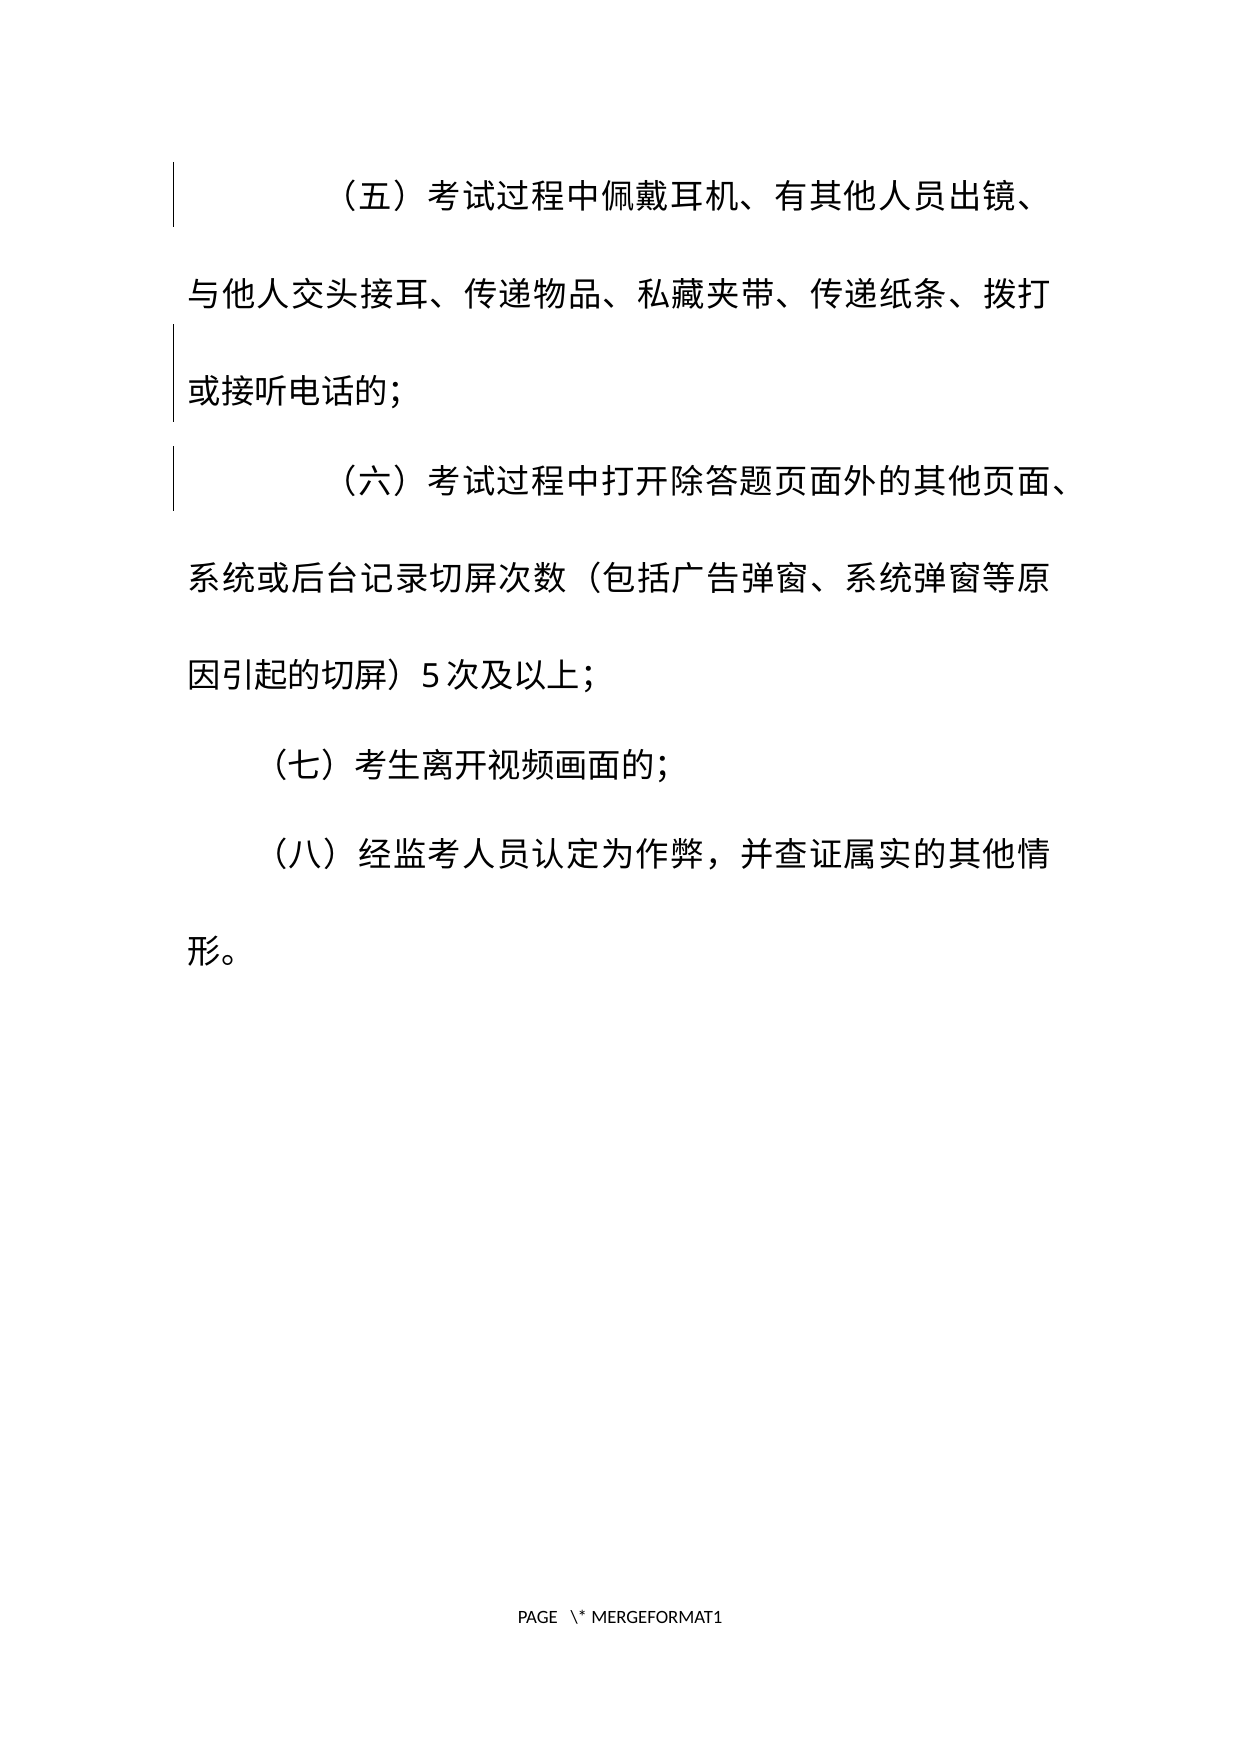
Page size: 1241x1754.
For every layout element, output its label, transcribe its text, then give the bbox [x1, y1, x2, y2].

text （五）考试过程中佩戴耳机、有其他人员出镜、与他人交头接耳、传递物品、私藏夹带、传递纸条、拨打或接听电话的； [187, 162, 1053, 422]
text （七）考生离开视频画面的； [187, 730, 1053, 795]
text （八）经监考人员认定为作弊，并查证属实的其他情形。 [187, 819, 1053, 982]
text （六）考试过程中打开除答题页面外的其他页面、系统或后台记录切屏次数（包括广告弹窗、系统弹窗等原因引起的切屏）5次及以上； [187, 446, 1053, 706]
